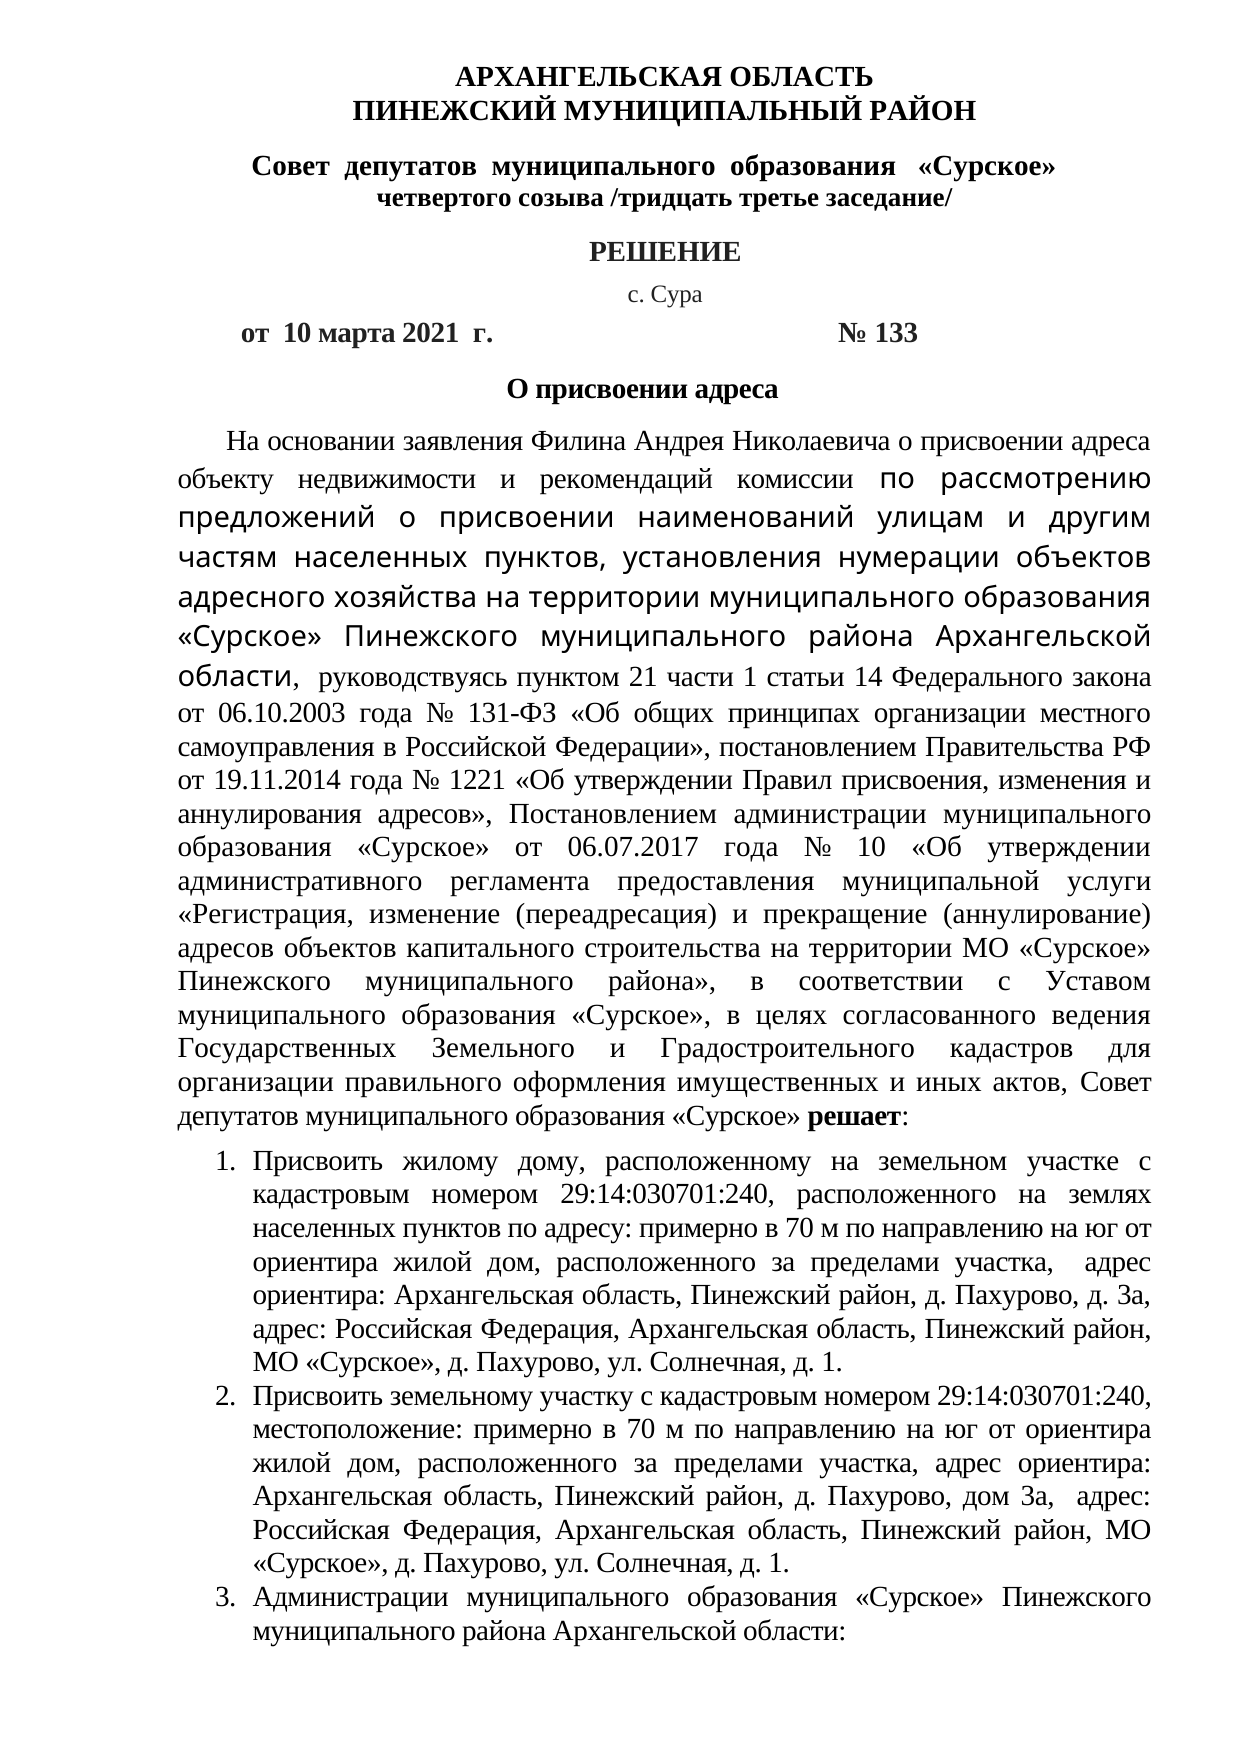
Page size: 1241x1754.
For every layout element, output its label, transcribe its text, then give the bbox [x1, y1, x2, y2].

list Присвоить жилому дому, расположенному на земельном участке с кадастровым номером 29:14:030701:240, расположенного на землях населенных пунктов по адресу: примерно в 70 м по направлению на юг от ориентира жилой дом, расположенного за пределами участка, адрес ориентира: Архангельская область, Пинежский район, д. Пахурово, д. 3а, адрес: Российская Федерация, Архангельская область, Пинежский район, МО «Сурское», д. Пахурово, ул. Солнечная, д. 1. [215, 1143, 1152, 1378]
text На основании заявления Филина Андрея Николаевича о присвоении адреса объекту недвижимости и рекомендаций комиссии по рассмотрению предложений о присвоении наименований улицам и другим частям населенных пунктов, установления нумерации объектов адресного хозяйства на территории муниципального образования «Сурское» Пинежского муниципального района Архангельской области, руководствуясь пунктом 21 части 1 статьи 14 Федерального закона от 06.10.2003 года № 131-ФЗ «Об общих принципах организации местного самоуправления в Российской Федерации», постановлением Правительства РФ от 19.11.2014 года № 1221 «Об утверждении Правил присвоения, изменения и аннулирования адресов», Постановлением администрации муниципального образования «Сурское» от 06.07.2017 года № 10 «Об утверждении административного регламента предоставления муниципальной услуги «Регистрация, изменение (переадресация) и прекращение (аннулирование) адресов объектов капитального строительства на территории МО «Сурское» Пинежского муниципального района», в соответствии с Уставом муниципального образования «Сурское», в целях согласованного ведения Государственных Земельного и Градостроительного кадастров для организации правильного оформления имущественных и иных актов, Совет депутатов муниципального образования «Сурское» решает: [177, 423, 1152, 1131]
text Совет депутатов муниципального образования «Сурское» [251, 148, 1152, 181]
text ПИНЕЖСКИЙ МУНИЦИПАЛЬНЫЙ РАЙОН [177, 93, 1152, 126]
text четвертого созыва /тридцать третье заседание/ [177, 181, 1152, 212]
text АРХАНГЕЛЬСКАЯ ОБЛАСТЬ [177, 59, 1152, 93]
text с. Сура [179, 279, 1152, 308]
list Администрации муниципального образования «Сурское» Пинежского муниципального района Архангельской области: [215, 1579, 1152, 1646]
text РЕШЕНИЕ [179, 234, 1152, 268]
text от 10 марта 2021 г. № 133 [179, 316, 1152, 349]
text О присвоении адреса [177, 371, 1107, 404]
list Присвоить земельному участку с кадастровым номером 29:14:030701:240, местоположение: примерно в 70 м по направлению на юг от ориентира жилой дом, расположенного за пределами участка, адрес ориентира: Архангельская область, Пинежский район, д. Пахурово, дом 3а, адрес: Российская Федерация, Архангельская область, Пинежский район, МО «Сурское», д. Пахурово, ул. Солнечная, д. 1. [215, 1378, 1152, 1579]
